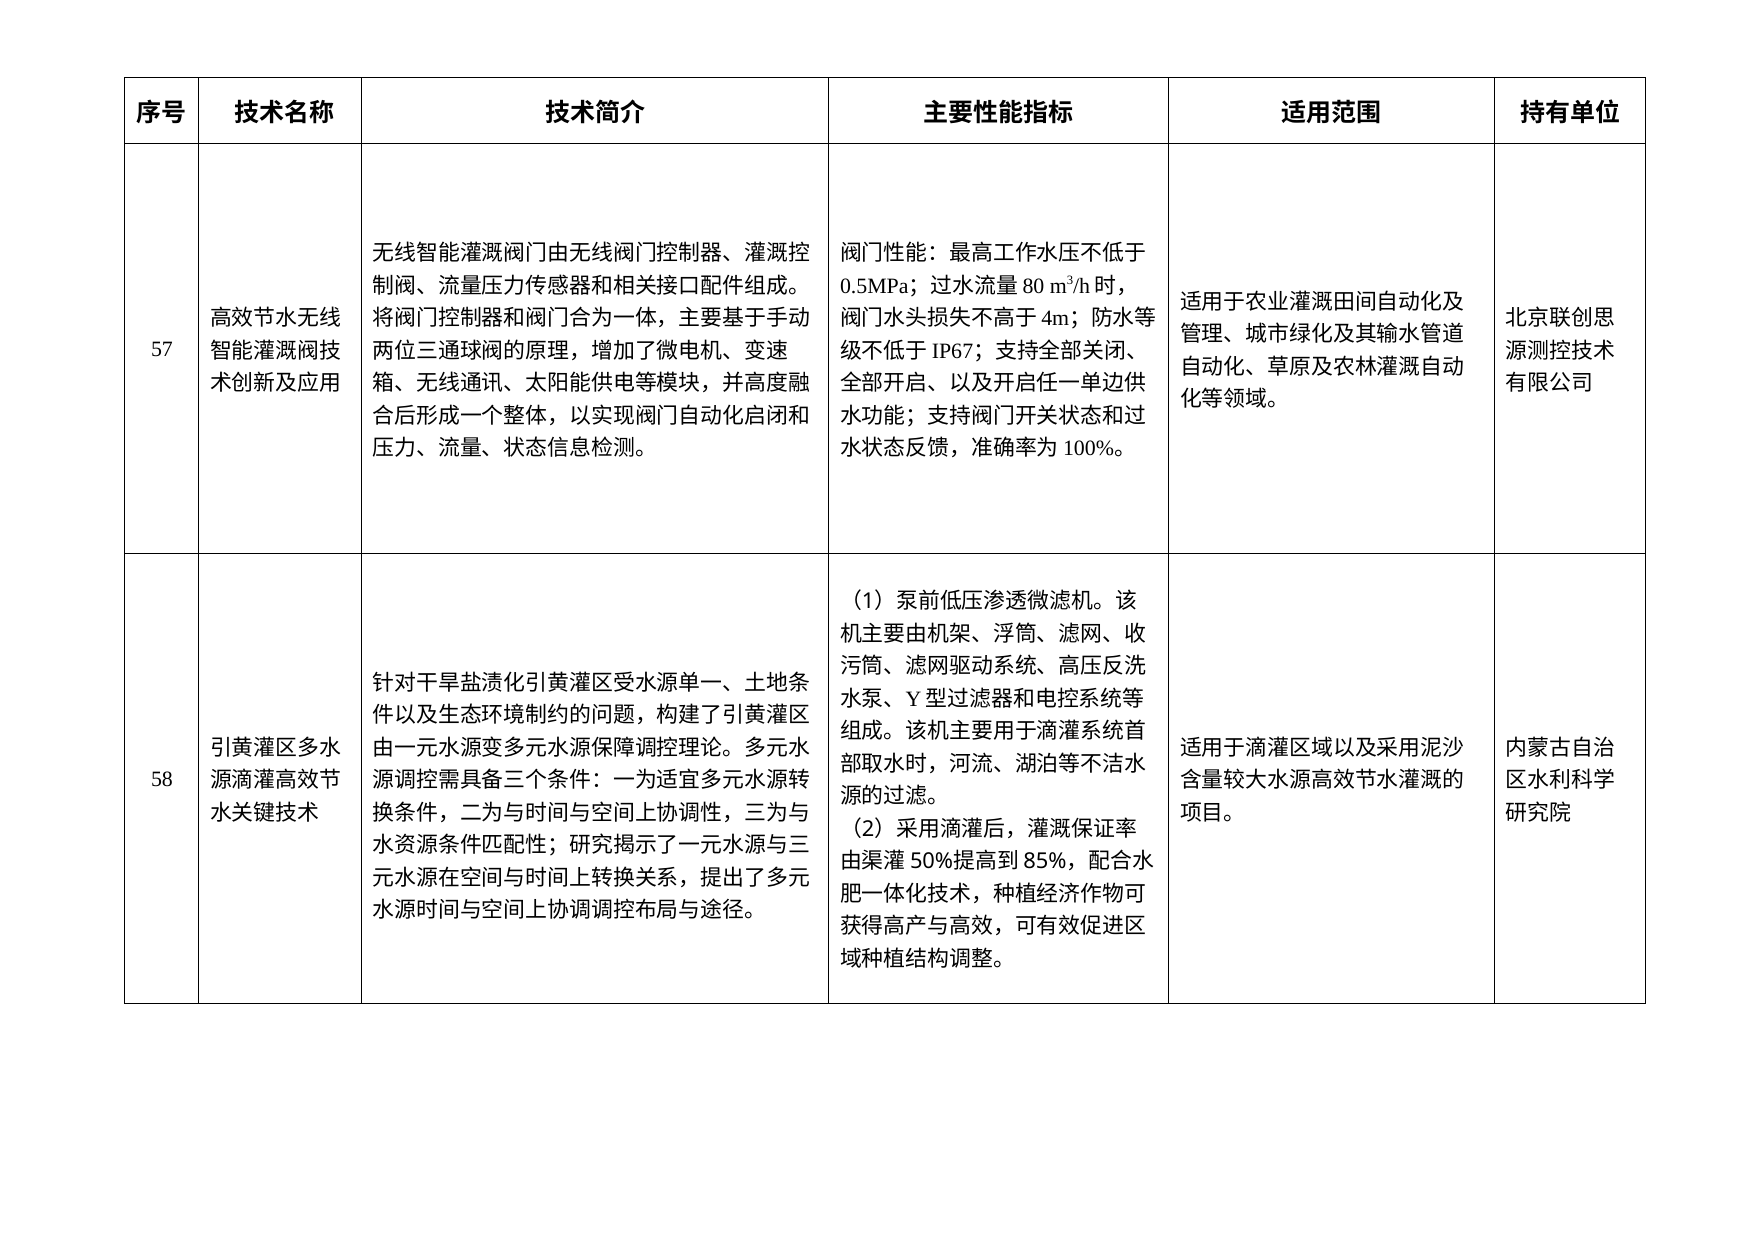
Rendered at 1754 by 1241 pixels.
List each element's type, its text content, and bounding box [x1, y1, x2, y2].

table_cell 无线智能灌溉阀门由无线阀门控制器、灌溉控制阀、流量压力传感器和相关接口配件组成。将阀门控制器和阀门合为一体，主要基于手动两位三通球阀的原理，增加了微电机、变速箱、无线通讯、太阳能供电等模块，并高度融合后形成一个整体，以实现阀门自动化启闭和压力、流量、状态信息检测。 [362, 144, 828, 553]
table_cell （1）泵前低压渗透微滤机。该机主要由机架、浮筒、滤网、收污筒、滤网驱动系统、高压反洗水泵、Y型过滤器和电控系统等组成。该机主要用于滴灌系统首部取水时，河流、湖泊等不洁水源的过滤。 （2）采用滴灌后，灌溉保证率由渠灌50%提高到85%，配合水肥一体化技术，种植经济作物可获得高产与高效，可有效促进区域种植结构调整。 [829, 554, 1168, 1002]
table_header 技术名称 [199, 78, 361, 143]
table_header 持有单位 [1495, 78, 1645, 143]
table_cell 适用于滴灌区域以及采用泥沙含量较大水源高效节水灌溉的项目。 [1169, 554, 1494, 1002]
table_header 主要性能指标 [829, 78, 1168, 143]
table_cell 适用于农业灌溉田间自动化及管理、城市绿化及其输水管道自动化、草原及农林灌溉自动化等领域。 [1169, 144, 1494, 553]
table_cell 57 [125, 144, 198, 553]
table_cell 阀门性能：最高工作水压不低于0.5MPa；过水流量80 m3/h时，阀门水头损失不高于4m；防水等级不低于IP67；支持全部关闭、全部开启、以及开启任一单边供水功能；支持阀门开关状态和过水状态反馈，准确率为100%。 [829, 144, 1168, 553]
table_cell 高效节水无线智能灌溉阀技术创新及应用 [199, 144, 361, 553]
table_cell 58 [125, 554, 198, 1002]
table_cell 北京联创思源测控技术有限公司 [1495, 144, 1645, 553]
table_cell 引黄灌区多水源滴灌高效节水关键技术 [199, 554, 361, 1002]
table_cell 内蒙古自治区水利科学研究院 [1495, 554, 1645, 1002]
table_header 序号 [125, 78, 198, 143]
table_header 技术简介 [362, 78, 828, 143]
table_cell 针对干旱盐渍化引黄灌区受水源单一、土地条件以及生态环境制约的问题，构建了引黄灌区由一元水源变多元水源保障调控理论。多元水源调控需具备三个条件：一为适宜多元水源转换条件，二为与时间与空间上协调性，三为与水资源条件匹配性；研究揭示了一元水源与三元水源在空间与时间上转换关系，提出了多元水源时间与空间上协调调控布局与途径。 [362, 554, 828, 1002]
table_header 适用范围 [1169, 78, 1494, 143]
